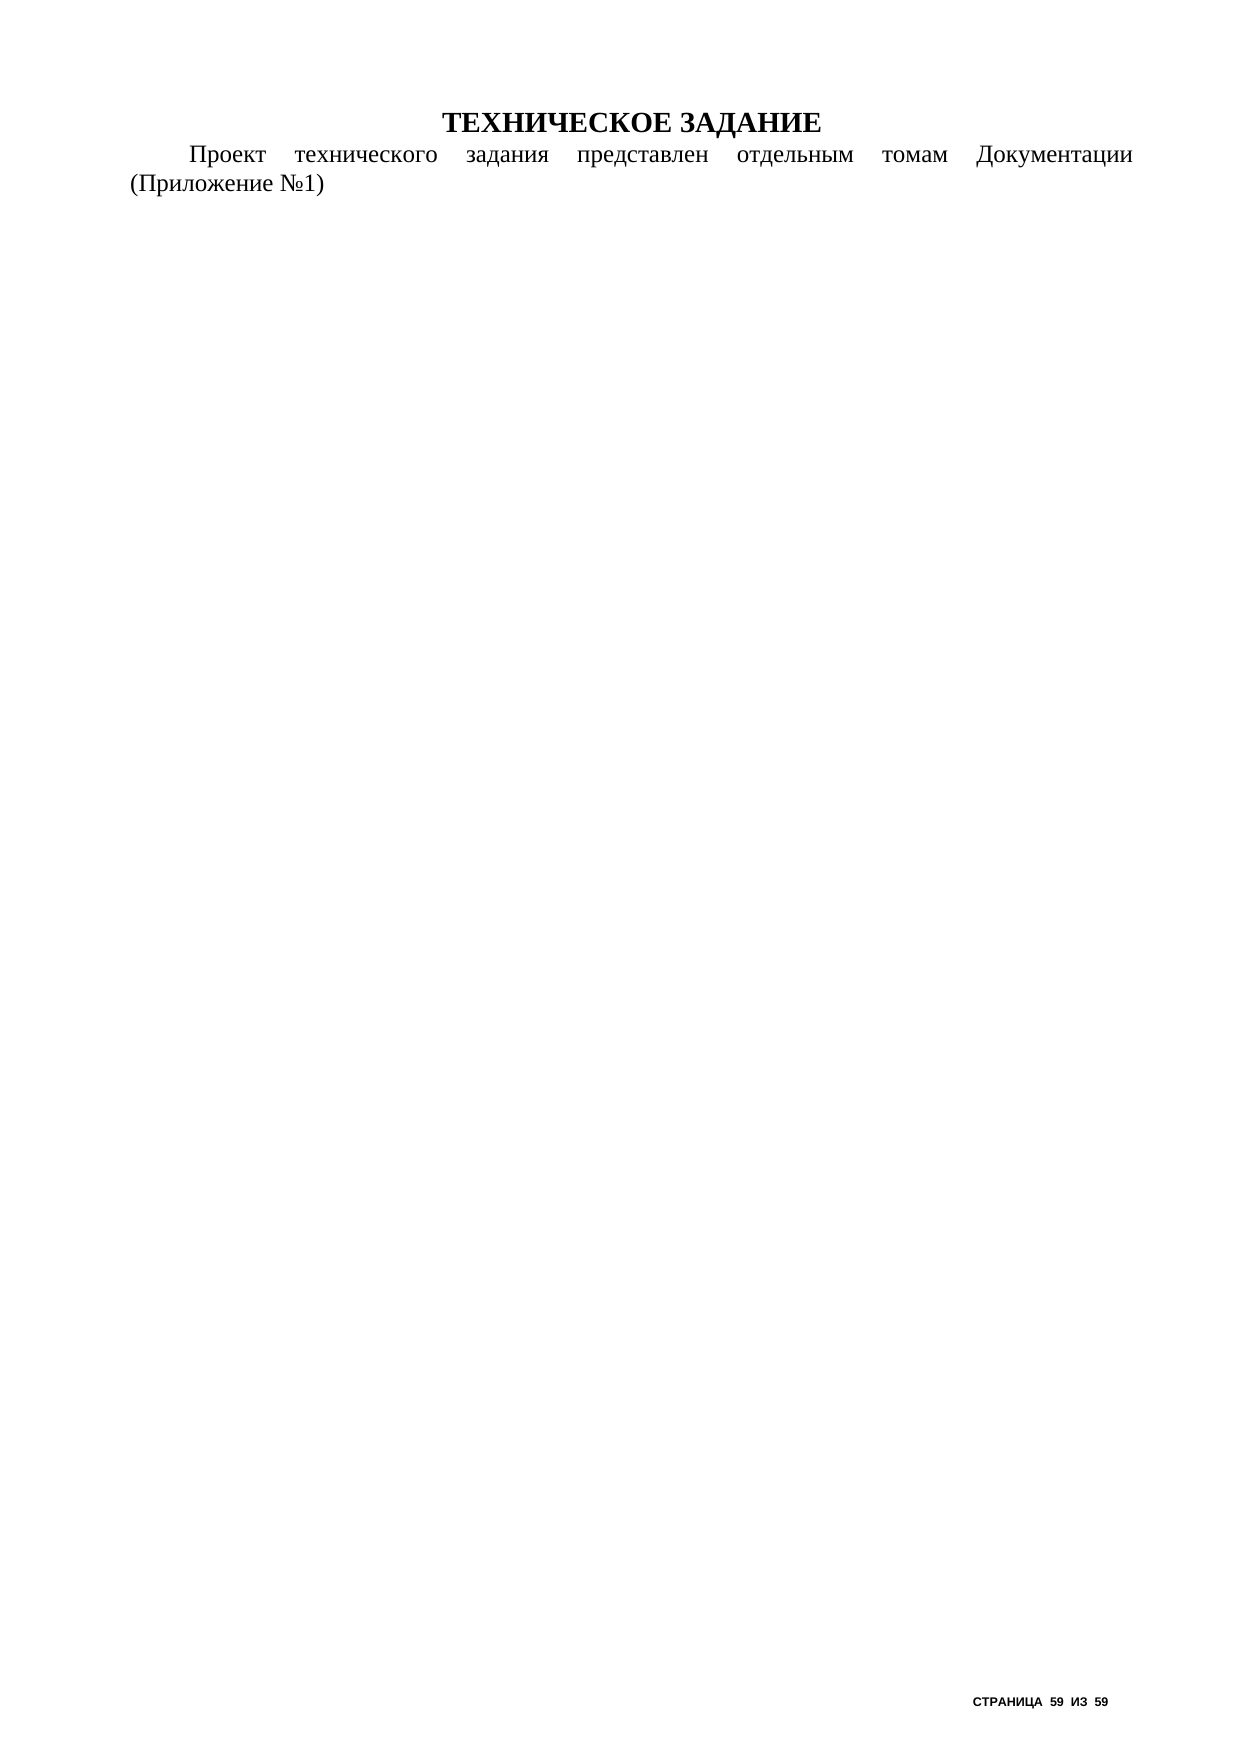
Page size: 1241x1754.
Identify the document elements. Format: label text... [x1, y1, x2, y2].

text Проект технического задания представлен отдельным томам Документации (Приложение №1) [130, 139, 1134, 197]
text Техническое задание [130, 106, 1134, 139]
